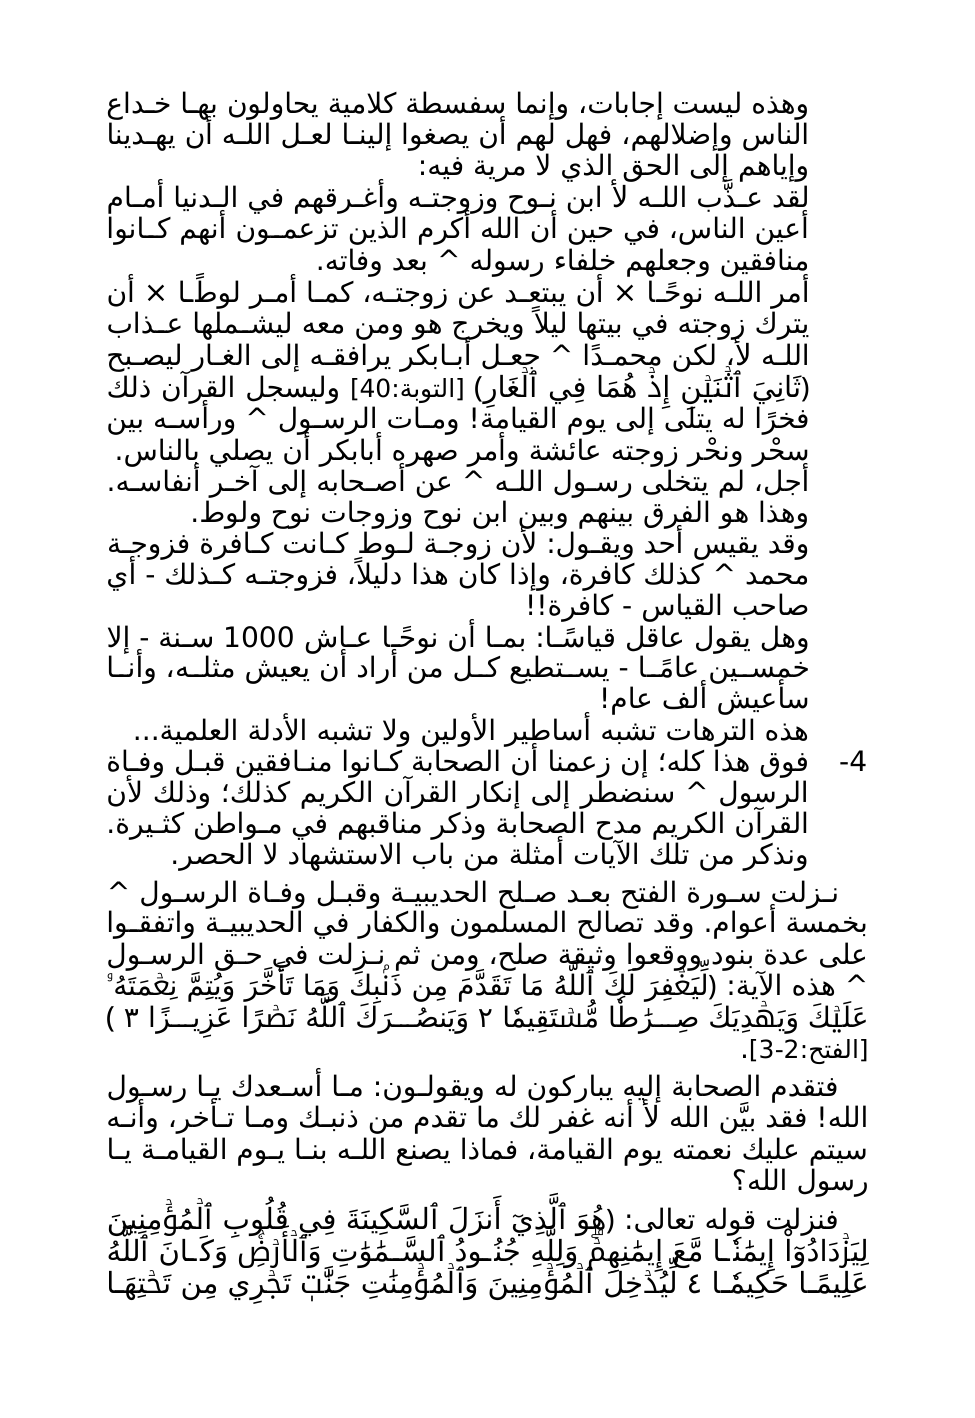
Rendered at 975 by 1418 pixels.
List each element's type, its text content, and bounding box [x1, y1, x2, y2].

text هذه الترهات تشبه أساطير الأولين ولا تشبه الأدلة العلمية... [106, 716, 809, 747]
text نزلت سورة الفتح بعد صلح الحديبية وقبل وفاة الرسول ^ بخمسة أعوام. وقد تصالح المسلمون والكفار في الحديبية واتفقوا على عدة بنود ووقعوا وثيقة صلح، ومن ثم نزلت في حق الرسول ^ هذه الآية: ﴿لِّيَغۡفِرَ لَكَ ٱللَّهُ مَا تَقَدَّمَ مِن ذَنۢبِكَ وَمَا تَأَخَّرَ وَيُتِمَّ نِعۡمَتَهُۥ عَلَيۡكَ وَيَهۡدِيَكَ صِرَٰطٗا مُّسۡتَقِيمٗا ٢ وَيَنصُرَكَ ٱللَّهُ نَصۡرًا عَزِيزًا ٣ ﴾ [الفتح:2-3]. [106, 877, 869, 1065]
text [106, 1203, 869, 1300]
text لقد عذَّب الله ﻷ ابن نوح وزوجته وأغرقهم في الدنيا أمام أعين الناس، في حين أن الله أكرم الذين تزعمون أنهم كانوا منافقين وجعلهم خلفاء رسوله ^ بعد وفاته. [106, 182, 809, 276]
text وهذه ليست إجابات، وإنما سفسطة كلامية يحاولون بها خداع الناس وإضلالهم، فهل لهم أن يصغوا إلينا لعل الله أن يهدينا وإياهم إلى الحق الذي لا مرية فيه: [106, 89, 809, 182]
text أمر الله نوحًا × أن يبتعد عن زوجته، كما أمر لوطًا × أن يترك زوجته في بيتها ليلاً ويخرج هو ومن معه ليشملها عذاب الله ﻷ، لكن محمدًا ^ جعل أبابكر يرافقه إلى الغار ليصبح ﴿ثَانِيَ ٱثۡنَيۡنِ إِذۡ هُمَا فِي ٱلۡغَارِ﴾ [التوبة:40] وليسجل القرآن ذلك فخرًا له يتلى إلى يوم القيامة! ومات الرسول ^ ورأسه بين سحْر ونحْر زوجته عائشة وأمر صهره أبابكر أن يصلي بالناس. [106, 276, 809, 467]
text أجل، لم يتخلى رسول الله ^ عن أصحابه إلى آخر أنفاسه. وهذا هو الفرق بينهم وبين ابن نوح وزوجات نوح ولوط. [106, 467, 809, 529]
text وقد يقيس أحد ويقول: لأن زوجة لوط كانت كافرة فزوجة محمد ^ كذلك كافرة، وإذا كان هذا دليلاً، فزوجته كذلك - أي صاحب القياس - كافرة!! [106, 529, 809, 622]
text وهل يقول عاقل قياسًا: بما أن نوحًا عاش 1000 سنة - إلا خمسين عامًا - يستطيع كل من أراد أن يعيش مثله، وأنا سأعيش ألف عام! [106, 622, 809, 716]
text فتقدم الصحابة إليه يباركون له ويقولون: ما أسعدك يا رسول الله! فقد بيَّن الله ﻷ أنه غفر لك ما تقدم من ذنبك وما تأخر، وأنه سيتم عليك نعمته يوم القيامة، فماذا يصنع الله بنا يوم القيامة يا رسول الله؟ [106, 1071, 869, 1197]
list فوق هذا كله؛ إن زعمنا أن الصحابة كانوا منافقين قبل وفاة الرسول ^ سنضطر إلى إنكار القرآن الكريم كذلك؛ وذلك لأن القرآن الكريم مدح الصحابة وذكر مناقبهم في مواطن كثيرة. ونذكر من تلك الآيات أمثلة من باب الاستشهاد لا الحصر. [106, 747, 839, 871]
